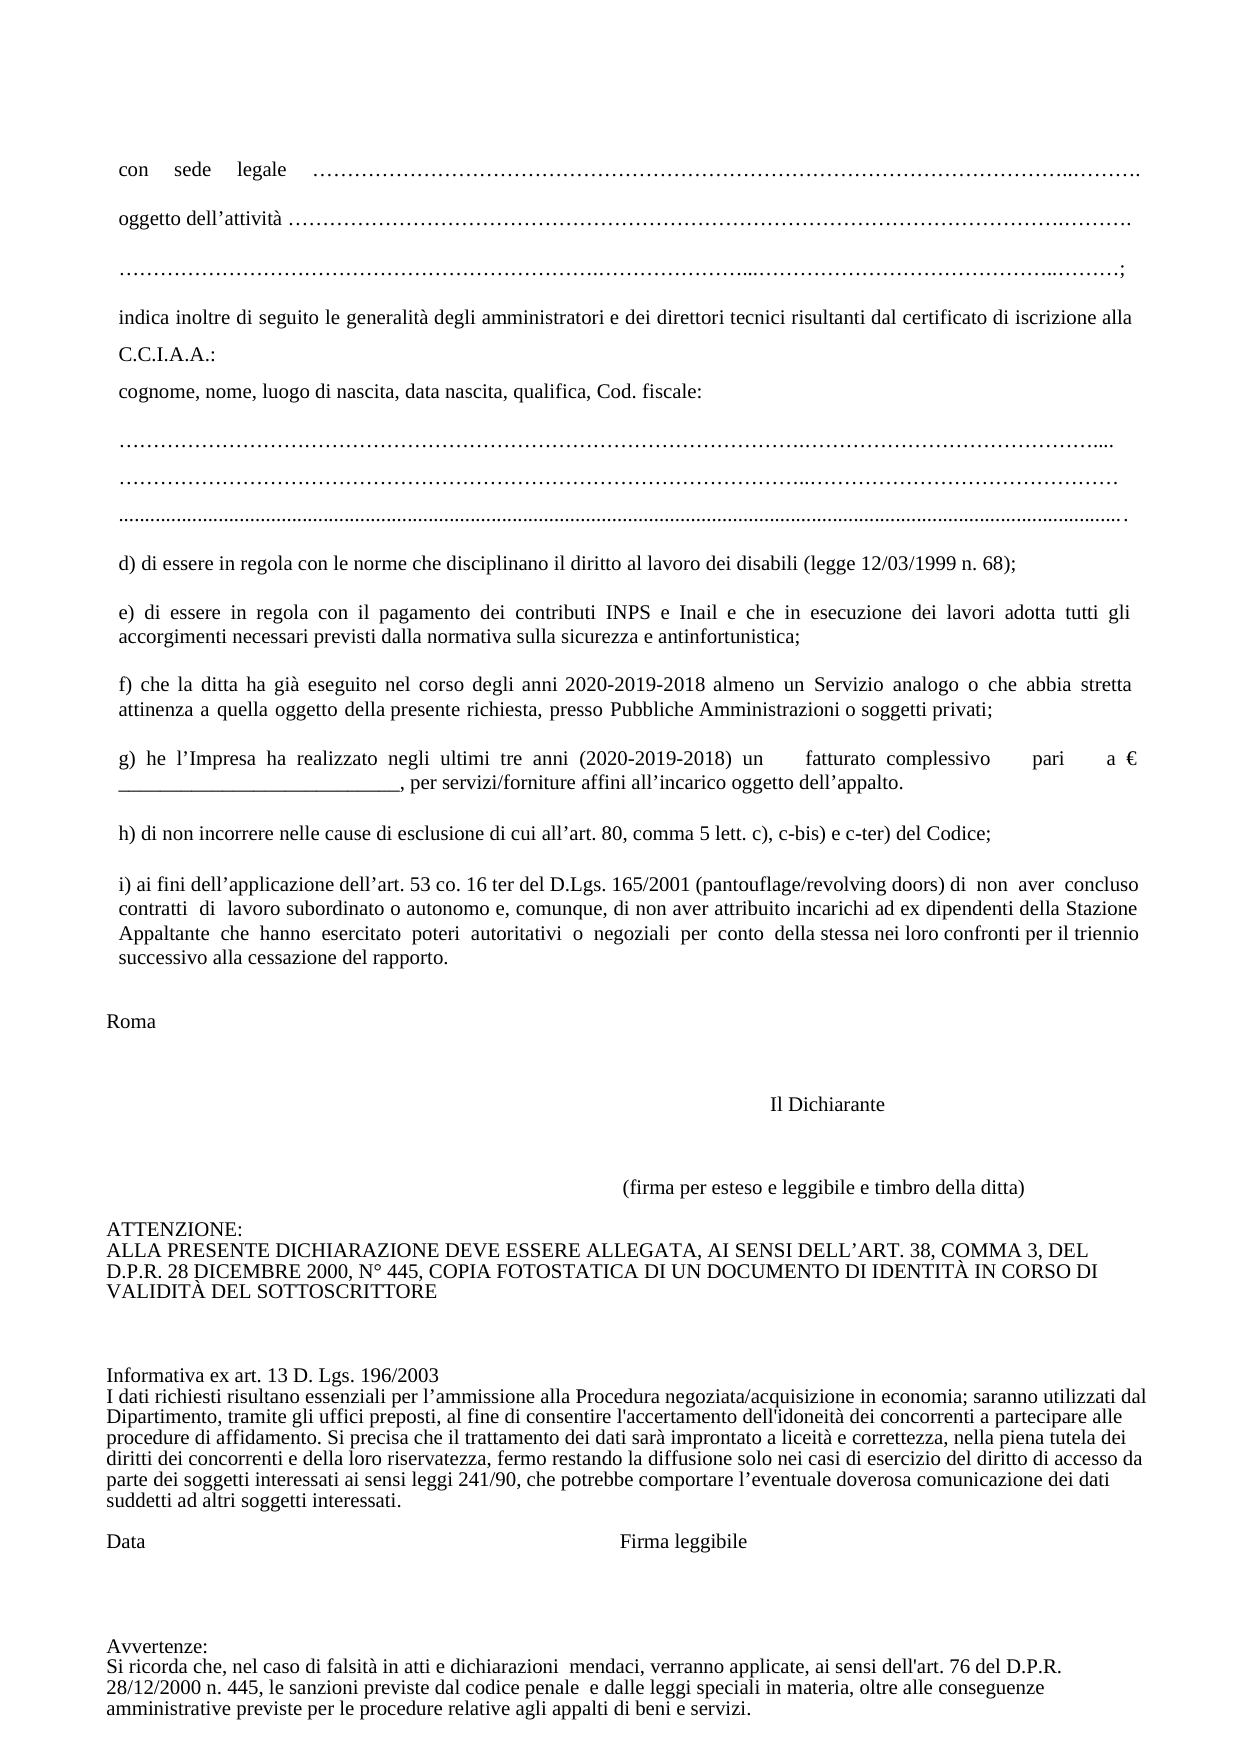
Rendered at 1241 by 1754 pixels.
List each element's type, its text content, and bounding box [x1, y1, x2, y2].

text Avvertenze: [106, 1636, 1148, 1657]
text I dati richiesti risultano essenziali per l’ammissione alla Procedura negoziata/acquisizione in economia; saranno utilizzati dal Dipartimento, tramite gli uffici preposti, al fine di consentire l'accertamento dell'idoneità dei concorrenti a partecipare alle procedure di affidamento. Si precisa che il trattamento dei dati sarà improntato a liceità e correttezza, nella piena tutela dei diritti dei concorrenti e della loro riservatezza, fermo restando la diffusione solo nei casi di esercizio del diritto di accesso da parte dei soggetti interessati ai sensi leggi 241/90, che potrebbe comportare l’eventuale doverosa comunicazione dei dati suddetti ad altri soggetti interessati. [106, 1386, 1148, 1511]
text f) che la ditta ha già eseguito nel corso degli anni 2020-2019-2018 almeno un Servizio analogo o che abbia stretta attinenza a quella oggetto della presente richiesta, presso Pubbliche Amministrazioni o soggetti privati; [118, 672, 1132, 721]
text ................................................................................................................................................................................................ d) di essere in regola con le norme che disciplinano il diritto al lavoro dei disabili (legge 12/03/1999 n. 68); [118, 502, 1132, 575]
text ALLA PRESENTE DICHIARAZIONE DEVE ESSERE ALLEGATA, AI SENSI DELL’ART. 38, COMMA 3, DEL D.P.R. 28 DICEMBRE 2000, N° 445, COPIA FOTOSTATICA DI UN DOCUMENTO DI IDENTITÀ IN CORSO DI VALIDITÀ DEL SOTTOSCRITTORE [106, 1241, 1148, 1303]
text con sede legale ………………………………………………………………………………………………..………. oggetto dell’attività ………………………………………………………………………………………………….………. [118, 157, 1140, 230]
text Data Firma leggibile [106, 1532, 1148, 1553]
text i) ai fini dell’applicazione dell’art. 53 co. 16 ter del D.Lgs. 165/2001 (pantouflage/revolving doors) di non aver concluso contratti di lavoro subordinato o autonomo e, comunque, di non aver attribuito incarichi ad ex dipendenti della Stazione Appaltante che hanno esercitato poteri autoritativi o negoziali per conto della stessa nei loro confronti per il triennio successivo alla cessazione del rapporto. [118, 872, 1140, 969]
text Roma [106, 1011, 1148, 1032]
text Si ricorda che, nel caso di falsità in atti e dichiarazioni mendaci, verranno applicate, ai sensi dell'art. 76 del D.P.R. [106, 1657, 1148, 1678]
text ………………………………………………………………………………………..……………………………………… [118, 465, 1131, 489]
text ATTENZIONE: [106, 1220, 1148, 1241]
text g) he l’Impresa ha realizzato negli ultimi tre anni (2020-2019-2018) un fatturato complessivo pari a € ___________________________, per servizi/forniture affini all’incarico oggetto dell’appalto. [118, 746, 1140, 794]
text (firma per esteso e leggibile e timbro della ditta) [549, 1178, 1148, 1199]
text ……………………………………………………………………………………….…………………………………….... [118, 428, 1126, 452]
text Il Dichiarante [696, 1095, 1148, 1116]
text C.C.I.A.A.: [118, 342, 220, 366]
text e) di essere in regola con il pagamento dei contributi INPS e Inail e che in esecuzione dei lavori adotta tutti gli accorgimenti necessari previsti dalla normativa sulla sicurezza e antinfortunistica; [118, 600, 1132, 648]
text 28/12/2000 n. 445, le sanzioni previste dal codice penale e dalle leggi speciali in materia, oltre alle conseguenze amministrative previste per le procedure relative agli appalti di beni e servizi. [106, 1678, 1148, 1720]
text Informativa ex art. 13 D. Lgs. 196/2003 [106, 1366, 1148, 1386]
text indica inoltre di seguito le generalità degli amministratori e dei direttori tecnici risultanti dal certificato di iscrizione alla [118, 305, 1140, 329]
text …………………………………………………………….…………………...……………………………………..………; [118, 256, 1137, 280]
text h) di non incorrere nelle cause di esclusione di cui all’art. 80, comma 5 lett. c), c-bis) e c-ter) del Codice; [118, 821, 1140, 845]
text cognome, nome, luogo di nascita, data nascita, qualifica, Cod. fiscale: [118, 379, 704, 403]
